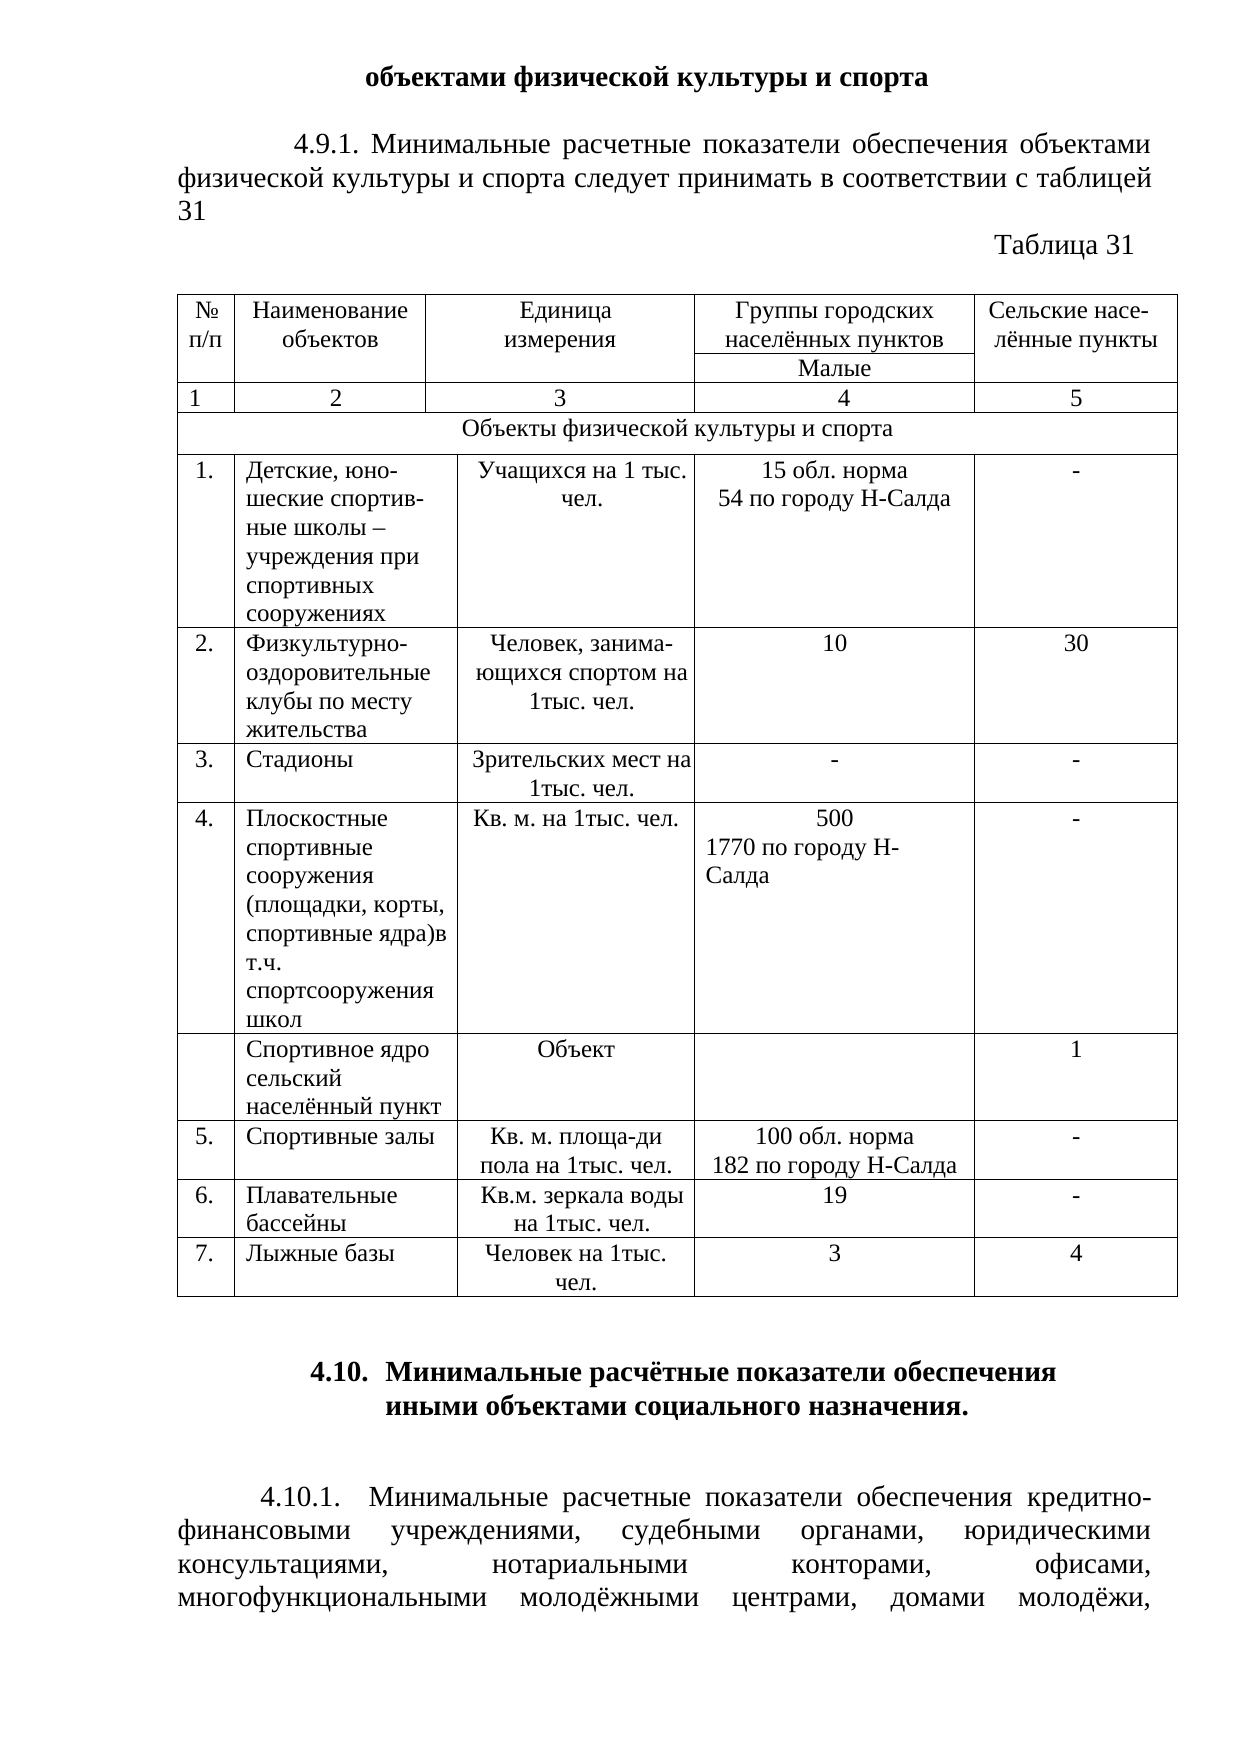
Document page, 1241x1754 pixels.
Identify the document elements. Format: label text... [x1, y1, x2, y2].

table_cell 4. [178, 803, 234, 1033]
table_cell 3. [178, 744, 234, 802]
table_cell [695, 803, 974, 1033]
table_header Группы городских населённых пунктов [695, 295, 974, 352]
table_cell 1 [178, 383, 234, 412]
table_header Наименование объектов [235, 295, 425, 382]
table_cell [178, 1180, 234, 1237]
text 4.9.1. Минимальные расчетные показатели обеспечения объектами физической культуры и спорта следует принимать в соответствии с таблицей 31 [177, 126, 1152, 227]
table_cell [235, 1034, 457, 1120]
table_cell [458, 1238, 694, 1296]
table_cell Учащихся на 1 тыс. чел. [458, 455, 694, 627]
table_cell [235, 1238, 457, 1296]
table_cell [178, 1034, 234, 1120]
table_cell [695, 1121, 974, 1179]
table_cell 30 [975, 628, 1177, 743]
table_cell Малые [695, 354, 974, 382]
table_cell 4 [695, 383, 974, 412]
table_cell 10 [695, 628, 974, 743]
table_cell 2 [235, 383, 425, 412]
table_cell Плоскостные спортивные сооружения (площадки, корты, спортивные ядра)в т.ч. спортсооружения школ [235, 803, 457, 1033]
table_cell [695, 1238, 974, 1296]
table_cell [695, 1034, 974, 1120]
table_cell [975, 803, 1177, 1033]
table_cell Объекты физической культуры и спорта [178, 413, 1177, 454]
table_header № п/п [178, 295, 234, 382]
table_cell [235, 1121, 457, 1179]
table_cell - [975, 455, 1177, 627]
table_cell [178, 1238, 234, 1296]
table_header Единица измерения [426, 295, 694, 382]
table_cell Детские, юно- шеские спортив- ные школы – учреждения при спортивных сооружениях [235, 455, 457, 627]
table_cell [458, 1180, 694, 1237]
table_cell 1. [178, 455, 234, 627]
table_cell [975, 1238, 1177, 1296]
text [177, 1479, 1152, 1613]
list Минимальные расчётные показатели обеспечения иными объектами социального назначения. [310, 1354, 1152, 1421]
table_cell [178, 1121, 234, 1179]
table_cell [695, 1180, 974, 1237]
table_cell - [695, 744, 974, 802]
table_cell 5 [975, 383, 1177, 412]
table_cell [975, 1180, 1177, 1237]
table_cell - [975, 744, 1177, 802]
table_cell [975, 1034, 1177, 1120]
table_cell Зрительских мест на 1тыс. чел. [458, 744, 694, 802]
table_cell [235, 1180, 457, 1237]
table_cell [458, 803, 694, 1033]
text Таблица 31 [177, 227, 1152, 260]
table_cell 3 [426, 383, 694, 412]
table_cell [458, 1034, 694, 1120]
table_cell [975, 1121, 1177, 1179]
list объектами физической культуры и спорта [365, 59, 1152, 93]
table_header Сельские насе-лённые пункты [975, 295, 1177, 382]
table_cell Человек, занима-ющихся спортом на 1тыс. чел. [458, 628, 694, 743]
table_cell Физкультурно-оздоровительные клубы по месту жительства [235, 628, 457, 743]
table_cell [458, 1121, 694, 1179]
table_cell Стадионы [235, 744, 457, 802]
table_cell 15 обл. норма 54 по городу Н-Салда [695, 455, 974, 627]
table_cell 2. [178, 628, 234, 743]
